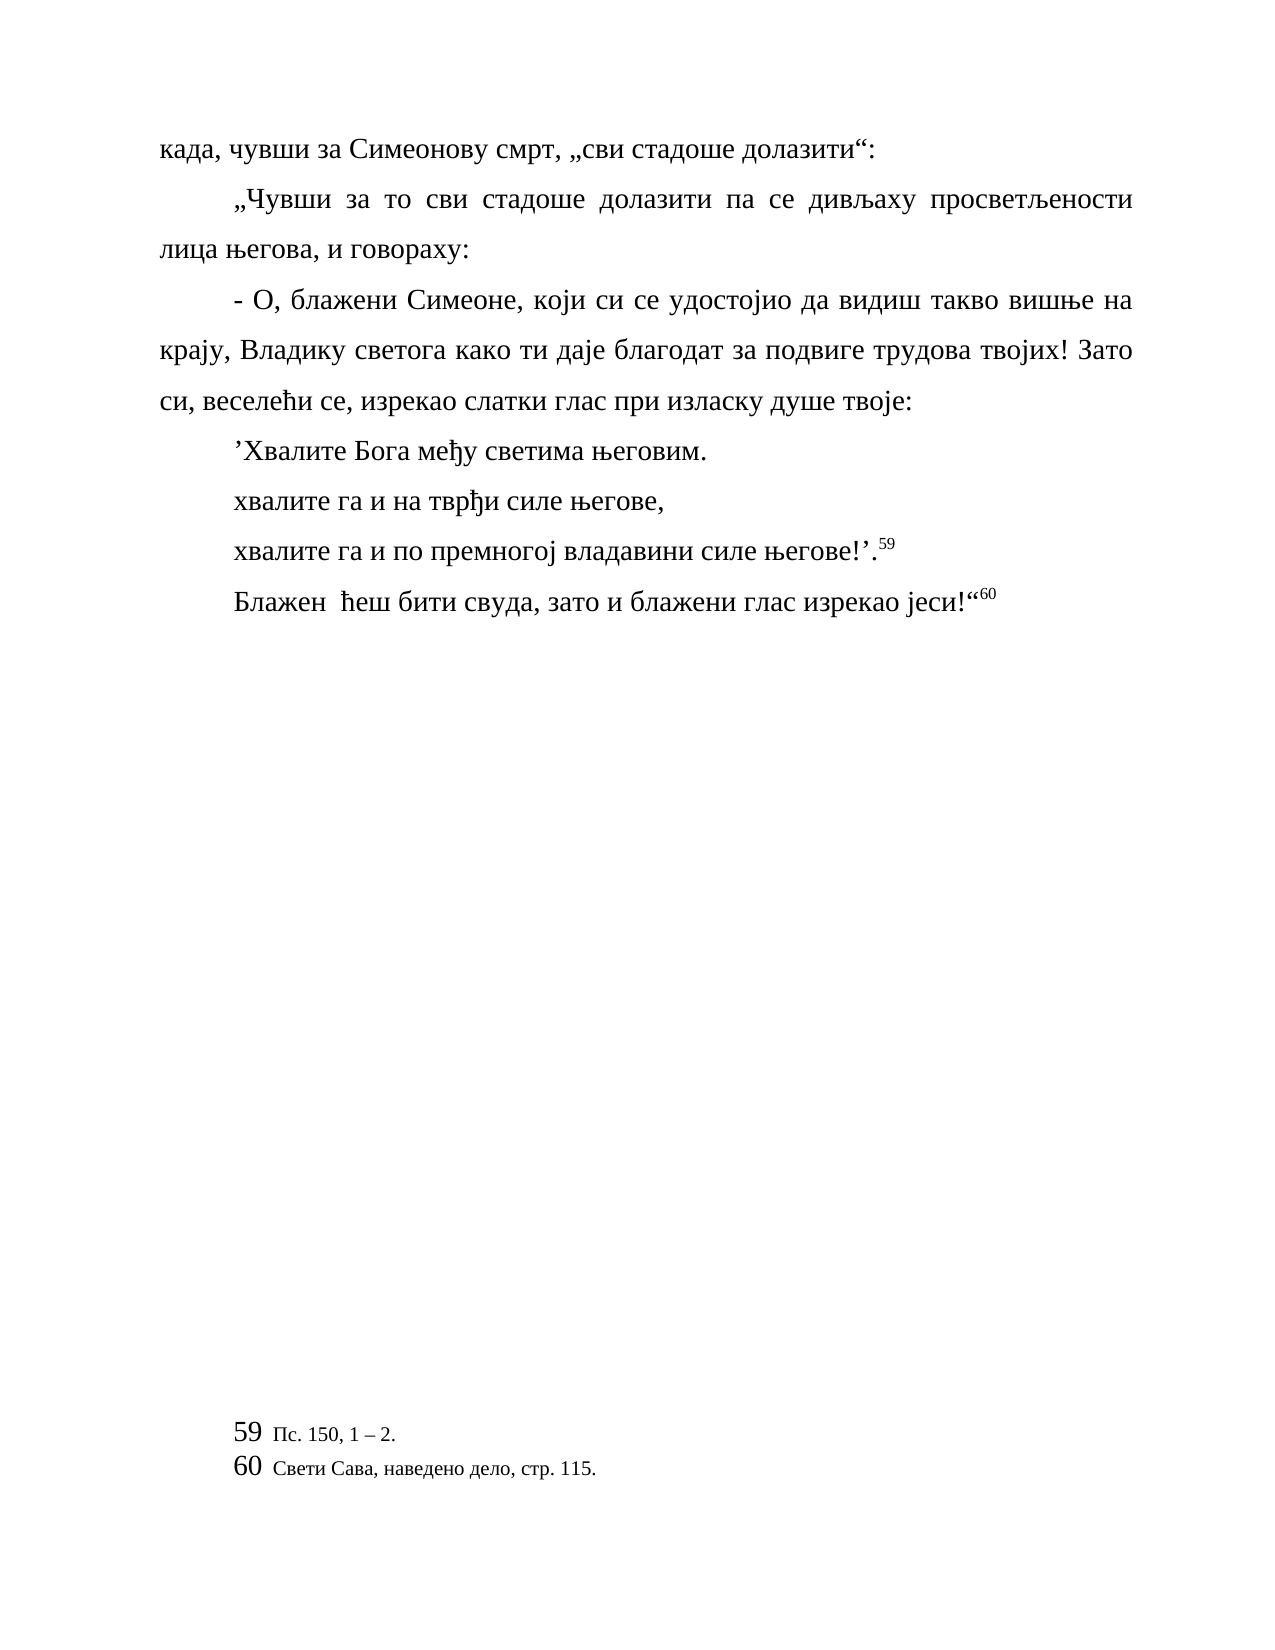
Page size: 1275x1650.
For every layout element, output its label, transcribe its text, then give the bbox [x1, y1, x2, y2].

text Блажен ћеш бити свуда, зато и блажени глас изрекао јеси!“ [159, 584, 1134, 617]
text хвалите га и на тврђи силе његове, [159, 483, 1134, 517]
text „Чувши за то сви стадоше долазити па се дивљаху просветљености лица његова, и говораху: [159, 181, 1134, 265]
text хвалите га и по премногој владавини силе његове!’. [159, 533, 1134, 567]
text - О, блажени Симеоне, који си се удостојио да видиш такво вишње на крају, Владику светога како ти даје благодат за подвиге трудова твојих! Зато си, веселећи се, изрекао слатки глас при изласку душе твоје: [159, 282, 1134, 416]
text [159, 131, 1134, 164]
text ’Хвалите Бога међу светима његовим. [159, 433, 1134, 466]
